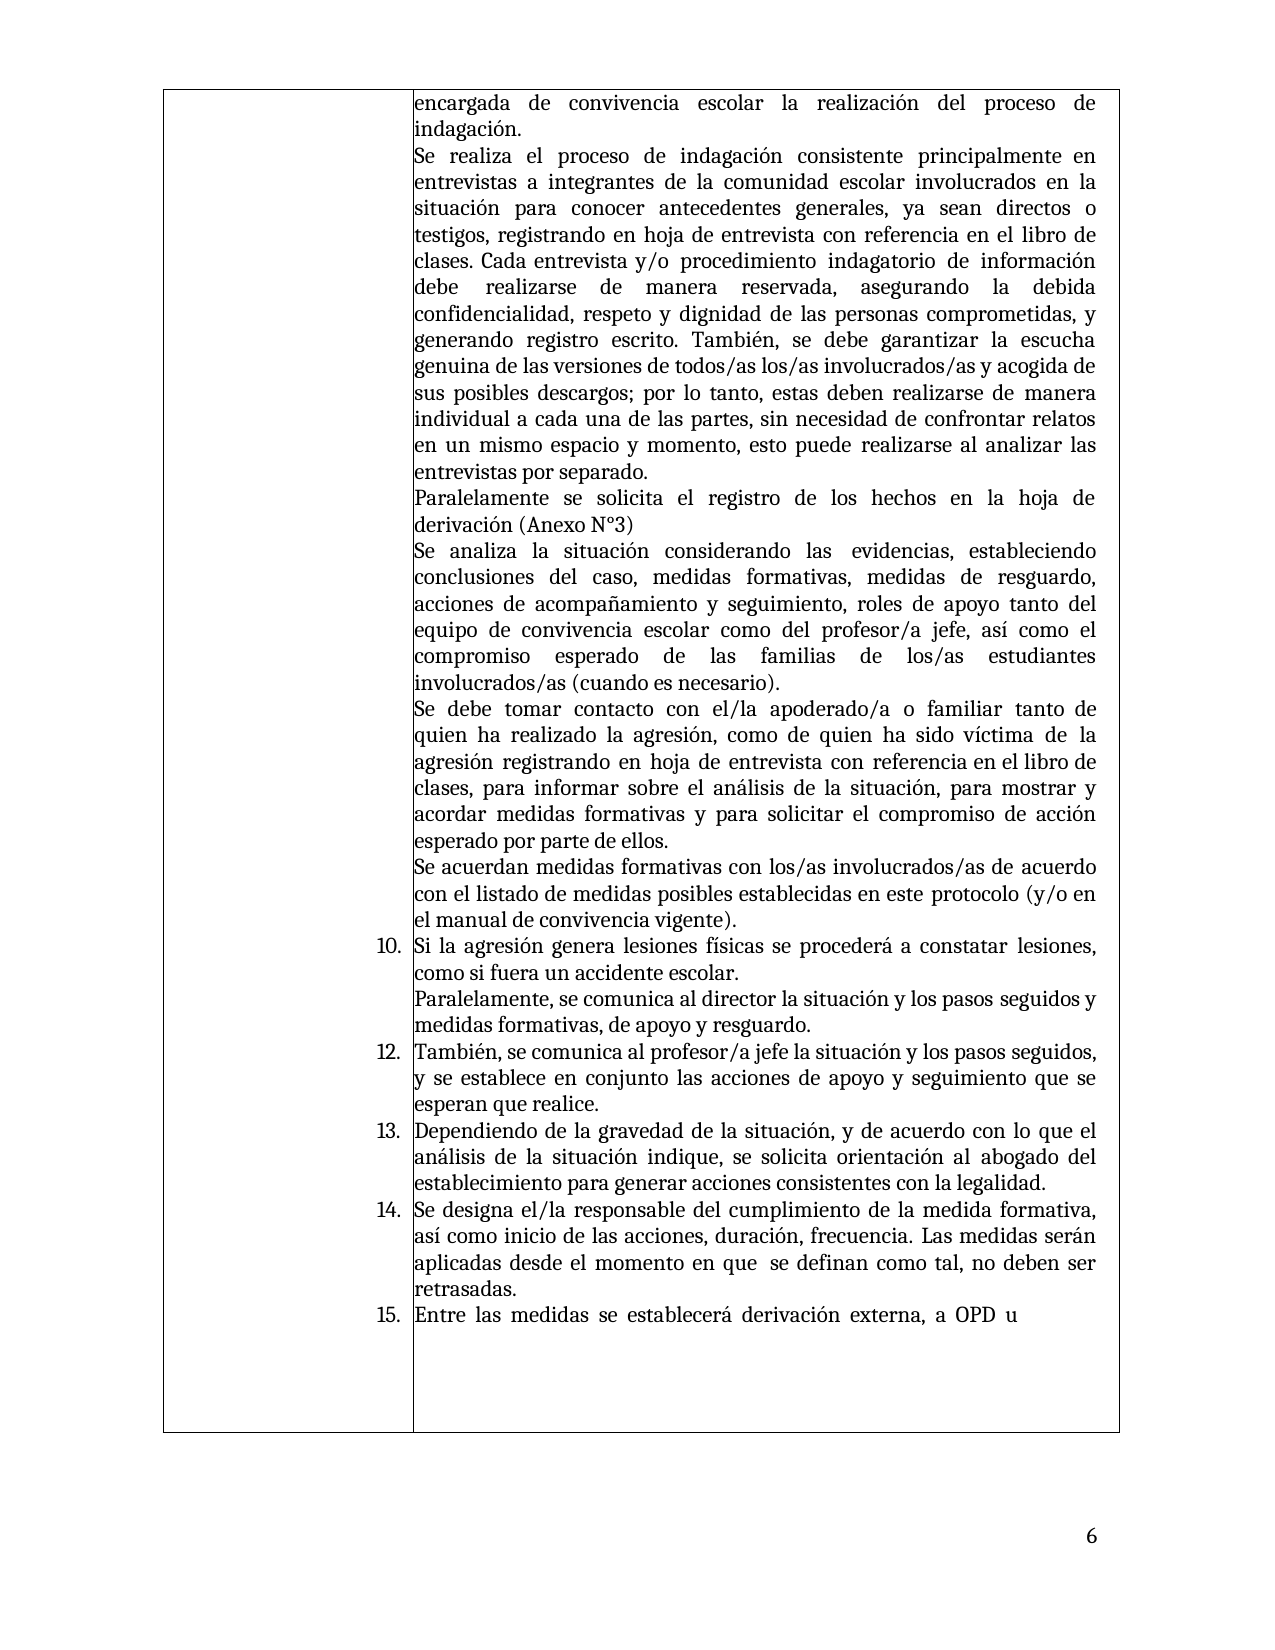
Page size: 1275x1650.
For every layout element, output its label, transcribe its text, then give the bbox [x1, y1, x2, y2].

table_header encargada de convivencia escolar la realización del proceso de indagación. Se realiza el proceso de indagación consistente principalmente en entrevistas a integrantes de la comunidad escolar involucrados en la situación para conocer antecedentes generales, ya sean directos o testigos, registrando en hoja de entrevista con referencia en el libro de clases. Cada entrevista y/o procedimiento indagatorio de información debe realizarse de manera reservada, asegurando la debida confidencialidad, respeto y dignidad de las personas comprometidas, y generando registro escrito. También, se debe garantizar la escucha genuina de las versiones de todos/as los/as involucrados/as y acogida de sus posibles descargos; por lo tanto, estas deben realizarse de manera individual a cada una de las partes, sin necesidad de confrontar relatos en un mismo espacio y momento, esto puede realizarse al analizar las entrevistas por separado. Paralelamente se solicita el registro de los hechos en la hoja de derivación (Anexo N°3) Se analiza la situación considerando las evidencias, estableciendo conclusiones del caso, medidas formativas, medidas de resguardo, acciones de acompañamiento y seguimiento, roles de apoyo tanto del equipo de convivencia escolar como del profesor/a jefe, así como el compromiso esperado de las familias de los/as estudiantes involucrados/as (cuando es necesario). Se debe tomar contacto con el/la apoderado/a o familiar tanto de quien ha realizado la agresión, como de quien ha sido víctima de la agresión registrando en hoja de entrevista con referencia en el libro de clases, para informar sobre el análisis de la situación, para mostrar y acordar medidas formativas y para solicitar el compromiso de acción esperado por parte de ellos. Se acuerdan medidas formativas con los/as involucrados/as de acuerdo con el listado de medidas posibles establecidas en este protocolo (y/o en el manual de convivencia vigente). Si la agresión genera lesiones físicas se procederá a constatar lesiones, como si fuera un accidente escolar. Paralelamente, se comunica al director la situación y los pasos seguidos y medidas formativas, de apoyo y resguardo. También, se comunica al profesor/a jefe la situación y los pasos seguidos, y se establece en conjunto las acciones de apoyo y seguimiento que se esperan que realice. Dependiendo de la gravedad de la situación, y de acuerdo con lo que el análisis de la situación indique, se solicita orientación al abogado del establecimiento para generar acciones consistentes con la legalidad. Se designa el/la responsable del cumplimiento de la medida formativa, así como inicio de las acciones, duración, frecuencia. Las medidas serán aplicadas desde el momento en que se definan como tal, no deben ser retrasadas. Entre las medidas se establecerá derivación externa, a OPD u [414, 90, 1119, 1432]
table_header [164, 90, 413, 1432]
